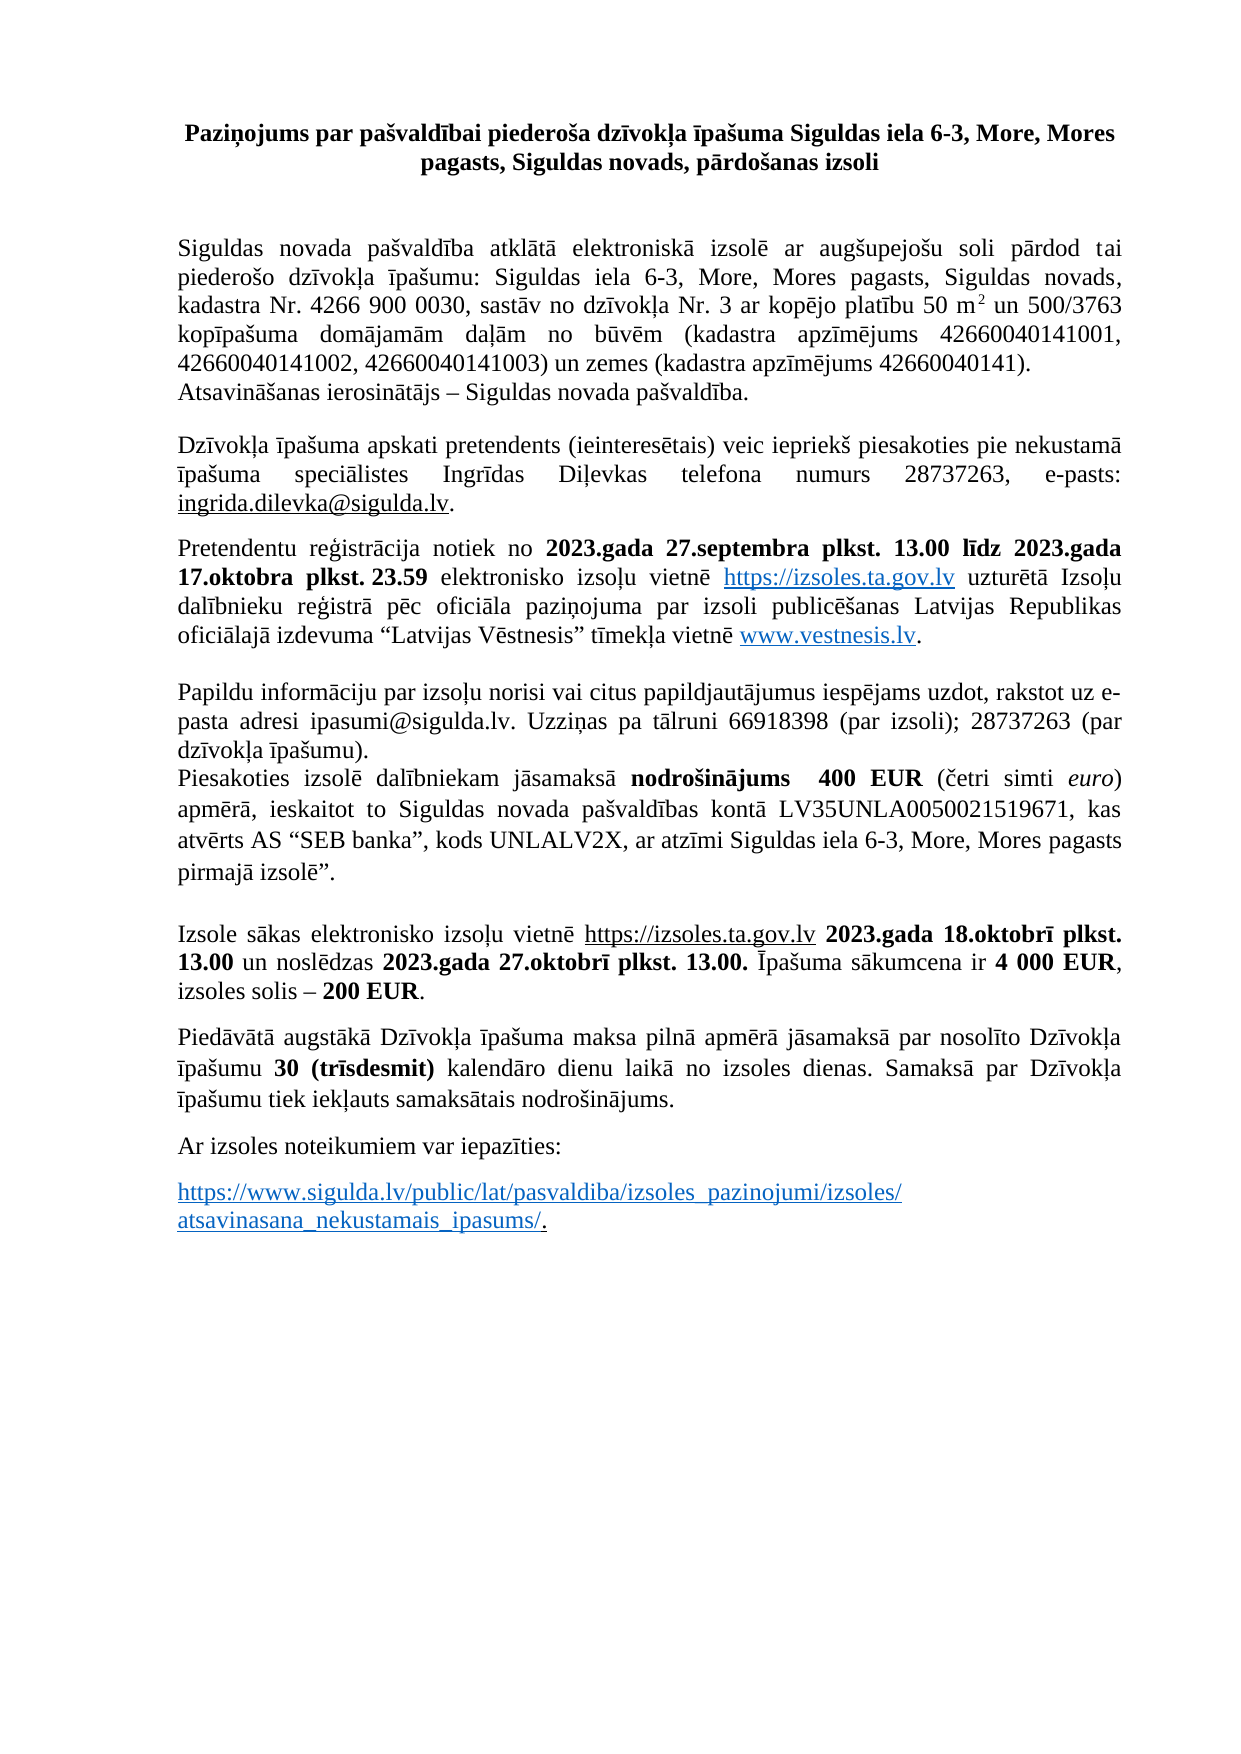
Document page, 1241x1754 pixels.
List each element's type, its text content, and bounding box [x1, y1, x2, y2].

text Pretendentu reģistrācija notiek no 2023.gada 27.septembra plkst. 13.00 līdz 2023.gada 17.oktobra plkst. 23.59 elektronisko izsoļu vietnē https://izsoles.ta.gov.lv uzturētā Izsoļu dalībnieku reģistrā pēc oficiāla paziņojuma par izsoli publicēšanas Latvijas Republikas oficiālajā izdevuma “Latvijas Vēstnesis” tīmekļa vietnē www.vestnesis.lv. [177, 533, 1122, 648]
text Izsole sākas elektronisko izsoļu vietnē https://izsoles.ta.gov.lv 2023.gada 18.oktobrī plkst. 13.00 un noslēdzas 2023.gada 27.oktobrī plkst. 13.00. Īpašuma sākumcena ir 4 000 EUR, izsoles solis – 200 EUR. [177, 919, 1122, 1005]
text Paziņojums par pašvaldībai piederoša dzīvokļa īpašuma Siguldas iela 6-3, More, Mores pagasts, Siguldas novads, pārdošanas izsoli [177, 118, 1122, 176]
text Siguldas novada pašvaldība atklātā elektroniskā izsolē ar augšupejošu soli pārdod tai piederošo dzīvokļa īpašumu: Siguldas iela 6-3, More, Mores pagasts, Siguldas novads, kadastra Nr. 4266 900 0030, sastāv no dzīvokļa Nr. 3 ar kopējo platību 50 m2 un 500/3763 kopīpašuma domājamām daļām no būvēm (kadastra apzīmējums 42660040141001, 42660040141002, 42660040141003) un zemes (kadastra apzīmējums 42660040141). [177, 233, 1122, 377]
text https://www.sigulda.lv/public/lat/pasvaldiba/izsoles_pazinojumi/izsoles/atsavinasana_nekustamais_ipasums/. [177, 1177, 1122, 1234]
text Piesakoties izsolē dalībniekam jāsamaksā nodrošinājums 400 EUR (četri simti euro) apmērā, ieskaitot to Siguldas novada pašvaldības kontā LV35UNLA0050021519671, kas atvērts AS “SEB banka”, kods UNLALV2X, ar atzīmi Siguldas iela 6-3, More, Mores pagasts pirmajā izsolē”. [177, 763, 1122, 885]
text Atsavināšanas ierosinātājs – Siguldas novada pašvaldība. [177, 377, 1122, 406]
text Dzīvokļa īpašuma apskati pretendents (ieinteresētais) veic iepriekš piesakoties pie nekustamā īpašuma speciālistes Ingrīdas Diļevkas telefona numurs 28737263, e-pasts: ingrida.dilevka@sigulda.lv. [177, 431, 1122, 517]
text Papildu informāciju par izsoļu norisi vai citus papildjautājumus iespējams uzdot, rakstot uz e-pasta adresi ipasumi@sigulda.lv. Uzziņas pa tālruni 66918398 (par izsoli); 28737263 (par dzīvokļa īpašumu). [177, 677, 1122, 763]
text Piedāvātā augstākā Dzīvokļa īpašuma maksa pilnā apmērā jāsamaksā par nosolīto Dzīvokļa īpašumu 30 (trīsdesmit) kalendāro dienu laikā no izsoles dienas. Samaksā par Dzīvokļa īpašumu tiek iekļauts samaksātais nodrošinājums. [177, 1022, 1122, 1112]
text Ar izsoles noteikumiem var iepazīties: [177, 1131, 1122, 1160]
